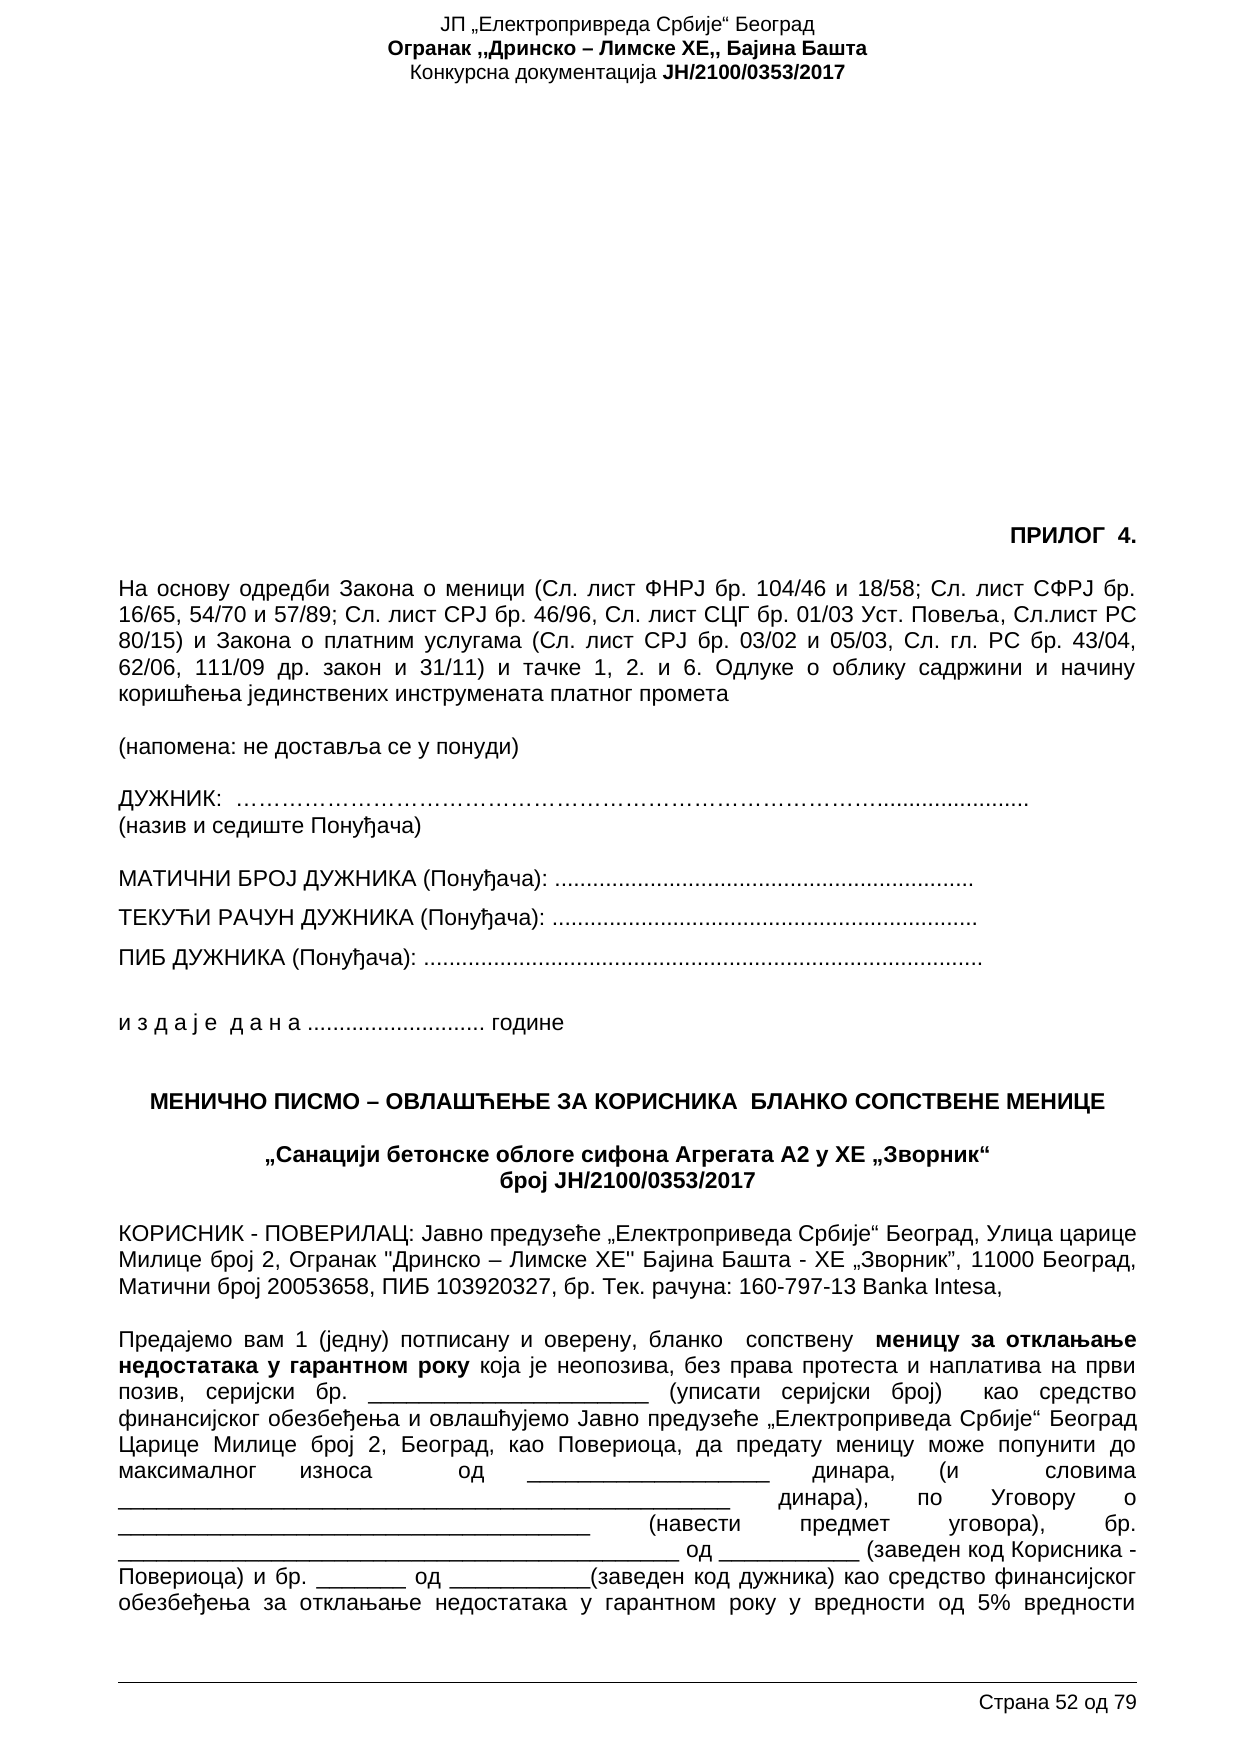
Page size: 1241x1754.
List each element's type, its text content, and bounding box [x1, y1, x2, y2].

text и з д а ј е д а н а ............................ године [118, 1009, 1137, 1036]
text ПИБ ДУЖНИКА (Понуђача): ........................................................................................ [118, 943, 1137, 970]
text ДУЖНИК: …………………………………………………………………………........................ [118, 785, 1137, 812]
text Нa oснoву oдрeдби Зaкoнa o мeници (Сл. лист ФНРJ бр. 104/46 и 18/58; Сл. лист СФРJ бр. 16/65, 54/70 и 57/89; Сл. лист СРJ бр. 46/96, Сл. лист СЦГ бр. 01/03 Уст. Повеља, Сл.лист РС 80/15) и Зaкoнa o платним услугама (Сл. лист СРЈ бр. 03/02 и 05/03, Сл. гл. РС бр. 43/04, 62/06, 111/09 др. закон и 31/11) и тачке 1, 2. и 6. Одлуке о облику садржини и начину коришћења јединствених инструмената платног промета [118, 574, 1137, 706]
text КОРИСНИК - ПОВЕРИЛАЦ: Јавно предузеће „Електроприведа Србије“ Београд, Улица царице Милице број 2, Огранак ''Дринско – Лимске ХЕ'' Бајина Башта - ХЕ „Зворник”, 11000 Београд, Матични број 20053658, ПИБ 103920327, бр. Тек. рачуна: 160-797-13 Banka Intesa, [118, 1220, 1137, 1299]
text ПРИЛОГ 4. [118, 522, 1137, 548]
text МАТИЧНИ БРОЈ ДУЖНИКА (Понуђача): .................................................................. [118, 864, 1137, 891]
text „Сaнaциjи бетонске облоге сифона Агрегата А2 у ХЕ „Зворник“ [118, 1141, 1137, 1167]
text МЕНИЧНО ПИСМО – ОВЛАШЋЕЊЕ ЗА КОРИСНИКА БЛАНКО СОПСТВЕНЕ МЕНИЦЕ [118, 1088, 1137, 1115]
text број ЈH/2100/0353/2017 [118, 1167, 1137, 1194]
text (напомена: не доставља се у понуди) [118, 733, 1137, 759]
text (назив и седиште Понуђача) [118, 812, 1137, 838]
text ТЕКУЋИ РАЧУН ДУЖНИКА (Понуђача): ................................................................... [118, 904, 1137, 930]
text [118, 1326, 1137, 1615]
